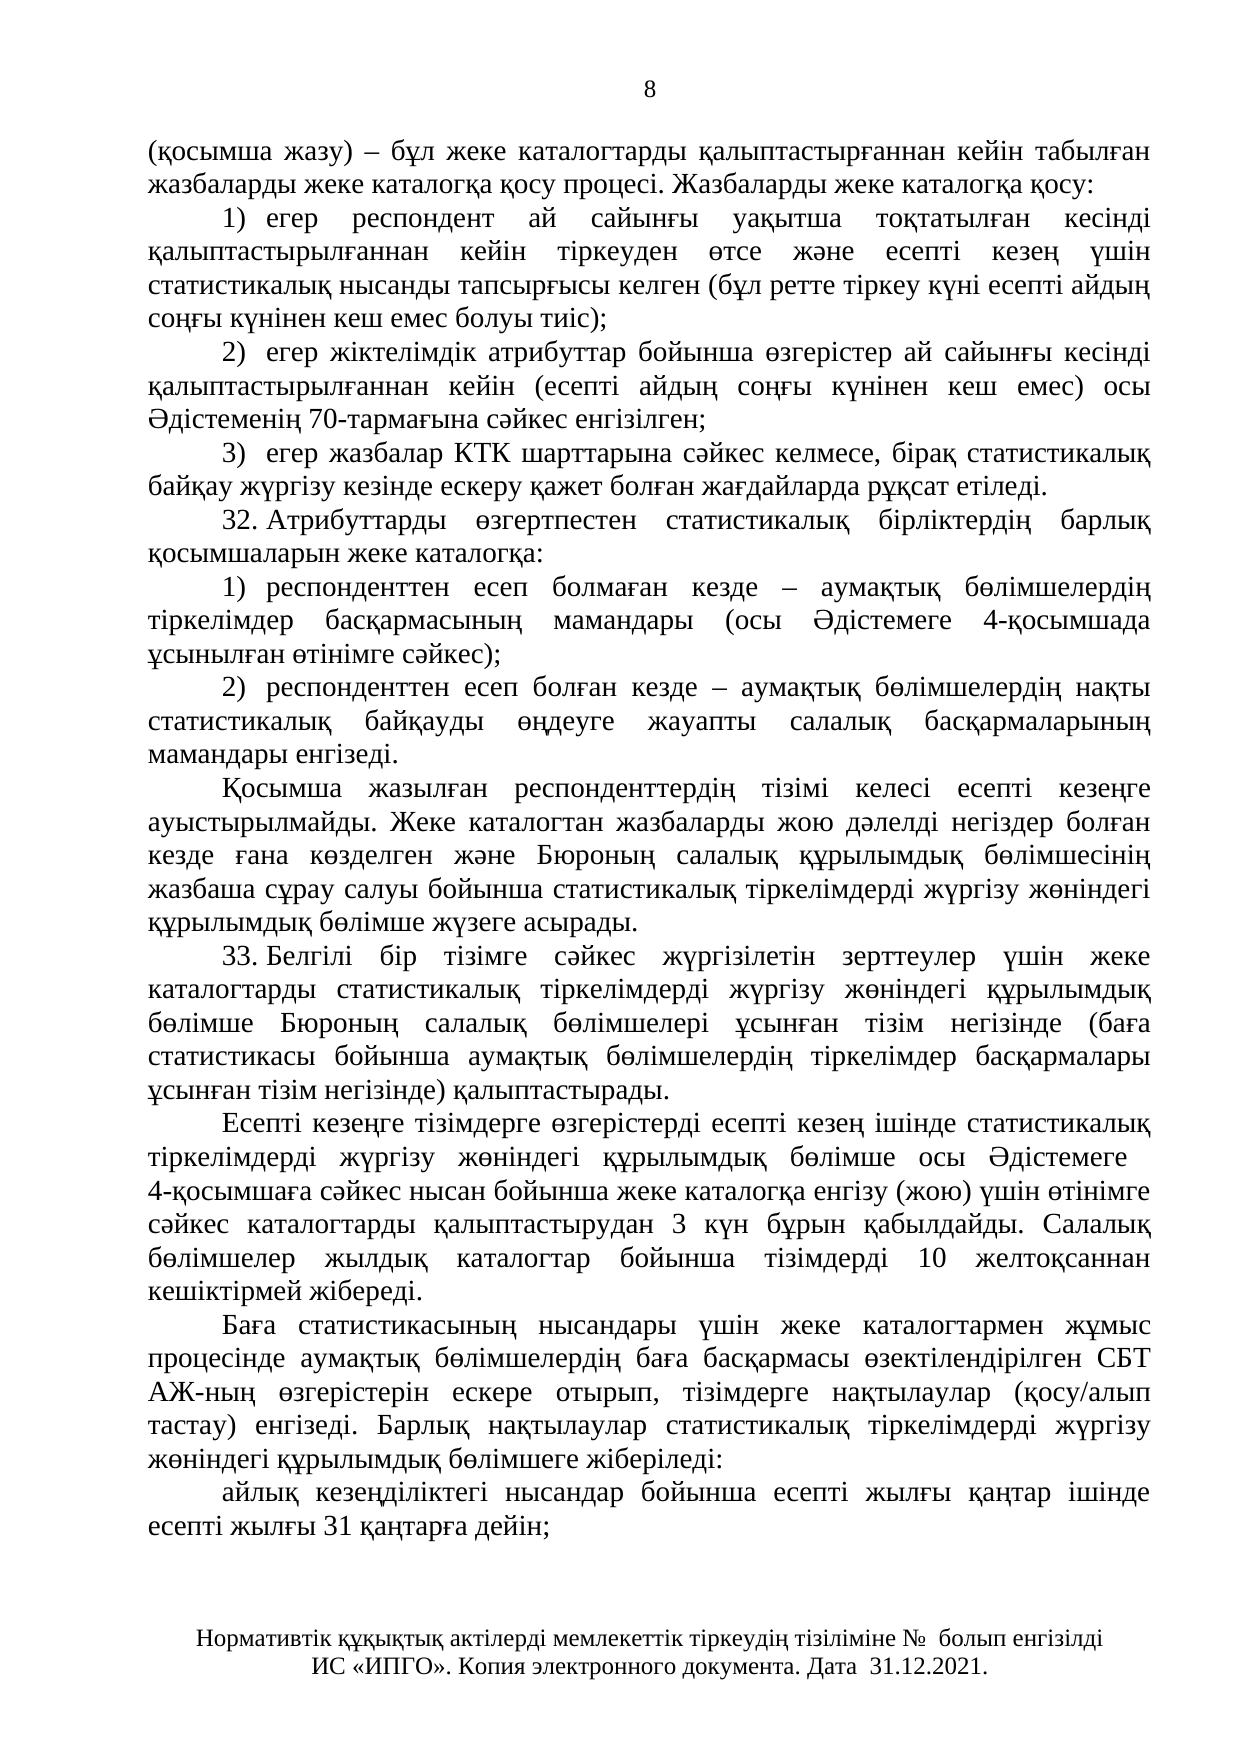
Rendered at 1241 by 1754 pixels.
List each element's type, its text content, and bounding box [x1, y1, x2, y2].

text 33. Белгілі бір тізімге сәйкес жүргізілетін зерттеулер үшін жеке каталогтарды статистикалық тіркелімдерді жүргізу жөніндегі құрылымдық бөлімше Бюроның салалық бөлімшелері ұсынған тізім негізінде (баға статистикасы бойынша аумақтық бөлімшелердің тіркелімдер басқармалары ұсынған тізім негізінде) қалыптастырады. [148, 938, 1152, 1106]
text 1) егер респондент ай сайынғы уақытша тоқтатылған кесінді қалыптастырылғаннан кейін тіркеуден өтсе және есепті кезең үшін статистикалық нысанды тапсырғысы келген (бұл ретте тіркеу күні есепті айдың соңғы күнінен кеш емес болуы тиіс); [148, 200, 1152, 334]
text 1) респонденттен есеп болмаған кезде – аумақтық бөлімшелердің тіркелімдер басқармасының мамандары (осы Әдістемеге 4-қосымшада ұсынылған өтінімге сәйкес); [148, 569, 1152, 669]
text Есепті кезеңге тізімдерге өзгерістерді есепті кезең ішінде статистикалық тіркелімдерді жүргізу жөніндегі құрылымдық бөлімше осы Әдістемеге 4-қосымшаға сәйкес нысан бойынша жеке каталогқа енгізу (жою) үшін өтінімге сәйкес каталогтарды қалыптастырудан 3 күн бұрын қабылдайды. Салалық бөлімшелер жылдық каталогтар бойынша тізімдерді 10 желтоқсаннан кешіктірмей жібереді. [148, 1106, 1152, 1307]
text Қосымша жазылған респонденттердің тізімі келесі есепті кезеңге ауыстырылмайды. Жеке каталогтан жазбаларды жою дәлелді негіздер болған кезде ғана көзделген және Бюроның салалық құрылымдық бөлімшесінің жазбаша сұрау салуы бойынша статистикалық тіркелімдерді жүргізу жөніндегі құрылымдық бөлімше жүзеге асырады. [148, 770, 1152, 938]
text Баға статистикасының нысандары үшін жеке каталогтармен жұмыс процесінде аумақтық бөлімшелердің баға басқармасы өзектілендірілген СБТ АЖ-ның өзгерістерін ескере отырып, тізімдерге нақтылаулар (қосу/алып тастау) енгізеді. Барлық нақтылаулар статистикалық тіркелімдерді жүргізу жөніндегі құрылымдық бөлімшеге жіберіледі: [148, 1307, 1152, 1474]
text 3) егер жазбалар КТК шарттарына сәйкес келмесе, бірақ статистикалық байқау жүргізу кезінде ескеру қажет болған жағдайларда рұқсат етіледі. [148, 435, 1152, 502]
text 2) егер жіктелімдік атрибуттар бойынша өзгерістер ай сайынғы кесінді қалыптастырылғаннан кейін (есепті айдың соңғы күнінен кеш емес) осы Әдістеменің 70-тармағына сәйкес енгізілген; [148, 334, 1152, 435]
text 2) респонденттен есеп болған кезде – аумақтық бөлімшелердің нақты статистикалық байқауды өңдеуге жауапты салалық басқармаларының мамандары енгізеді. [148, 669, 1152, 770]
text 32. Атрибуттарды өзгертпестен статистикалық бірліктердің барлық қосымшаларын жеке каталогқа: [148, 502, 1152, 569]
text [148, 133, 1152, 200]
text айлық кезеңділіктегі нысандар бойынша есепті жылғы қаңтар ішінде есепті жылғы 31 қаңтарға дейін; [148, 1474, 1152, 1542]
